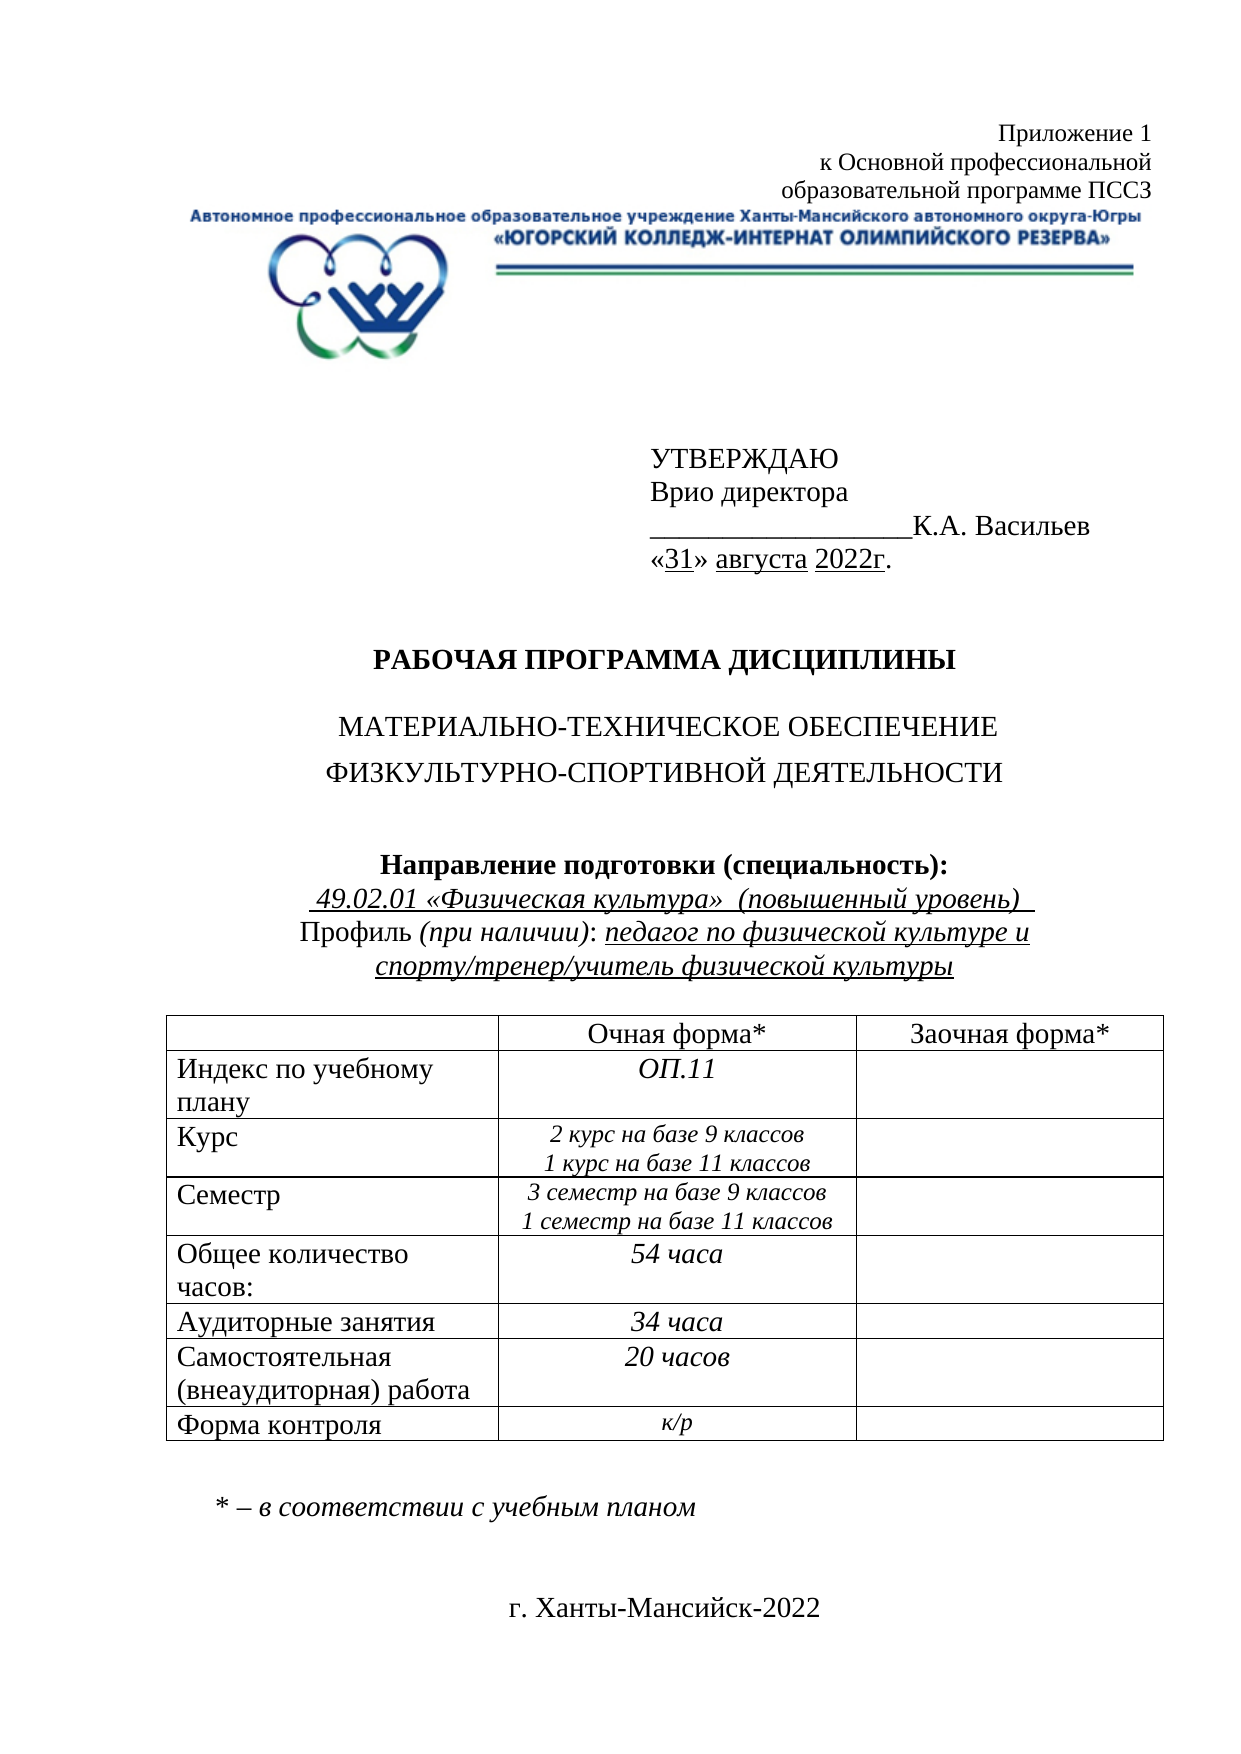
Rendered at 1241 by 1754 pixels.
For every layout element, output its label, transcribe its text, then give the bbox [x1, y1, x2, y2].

text Приложение 1 [177, 118, 1152, 147]
table_cell 20 часов [499, 1339, 856, 1406]
picture [177, 204, 1156, 380]
table_cell ОП.11 [499, 1051, 856, 1118]
table_header [167, 1016, 498, 1050]
text ФИЗКУЛЬТУРНО-СПОРТИВНОЙ ДЕЯТЕЛЬНОСТИ [177, 755, 1152, 789]
text __________________К.А. Васильев [650, 508, 1152, 542]
text к Основной профессиональной [177, 147, 1152, 176]
table_cell 54 часа [499, 1236, 856, 1303]
table_cell Самостоятельная (внеаудиторная) работа [167, 1339, 498, 1406]
table_cell Форма контроля [167, 1407, 498, 1440]
table_cell [857, 1339, 1163, 1406]
table_header Заочная форма* [857, 1016, 1163, 1050]
text Профиль (при наличии): педагог по физической культуре и спорту/тренер/учитель физической культуры [177, 914, 1152, 982]
table_cell к/р [499, 1407, 856, 1440]
text * – в соответствии с учебным планом [215, 1489, 1152, 1523]
table_cell [857, 1051, 1163, 1118]
table_cell [857, 1304, 1163, 1338]
table_cell [857, 1119, 1163, 1176]
table_cell Семестр [167, 1178, 498, 1235]
table_header Очная форма* [499, 1016, 856, 1050]
table_cell Индекс по учебному плану [167, 1051, 498, 1118]
text 49.02.01 «Физическая культура» (повышенный уровень) [177, 881, 1152, 914]
text РАБОЧАЯ ПРОГРАММА ДИСЦИПЛИНЫ [177, 642, 1152, 676]
text «31» августа 2022г. [650, 542, 1152, 575]
text г. Ханты-Мансийск-2022 [177, 1590, 1152, 1623]
table_cell Аудиторные занятия [167, 1304, 498, 1338]
text Направление подготовки (специальность): [177, 847, 1152, 881]
table_cell [857, 1178, 1163, 1235]
table_cell [857, 1407, 1163, 1440]
text МАТЕРИАЛЬНО-ТЕХНИЧЕСКОЕ ОБЕСПЕЧЕНИЕ [177, 709, 1152, 743]
table_cell [857, 1236, 1163, 1303]
table_cell Курс [167, 1119, 498, 1176]
table_cell 34 часа [499, 1304, 856, 1338]
table_cell 3 семестр на базе 9 классов 1 семестр на базе 11 классов [499, 1178, 856, 1235]
text образовательной программе ПССЗ [177, 176, 1152, 204]
text УТВЕРЖДАЮ [650, 441, 1152, 474]
text Врио директора [650, 474, 1152, 508]
table_cell Общее количество часов: [167, 1236, 498, 1303]
table_cell 2 курс на базе 9 классов 1 курс на базе 11 классов [499, 1119, 856, 1176]
